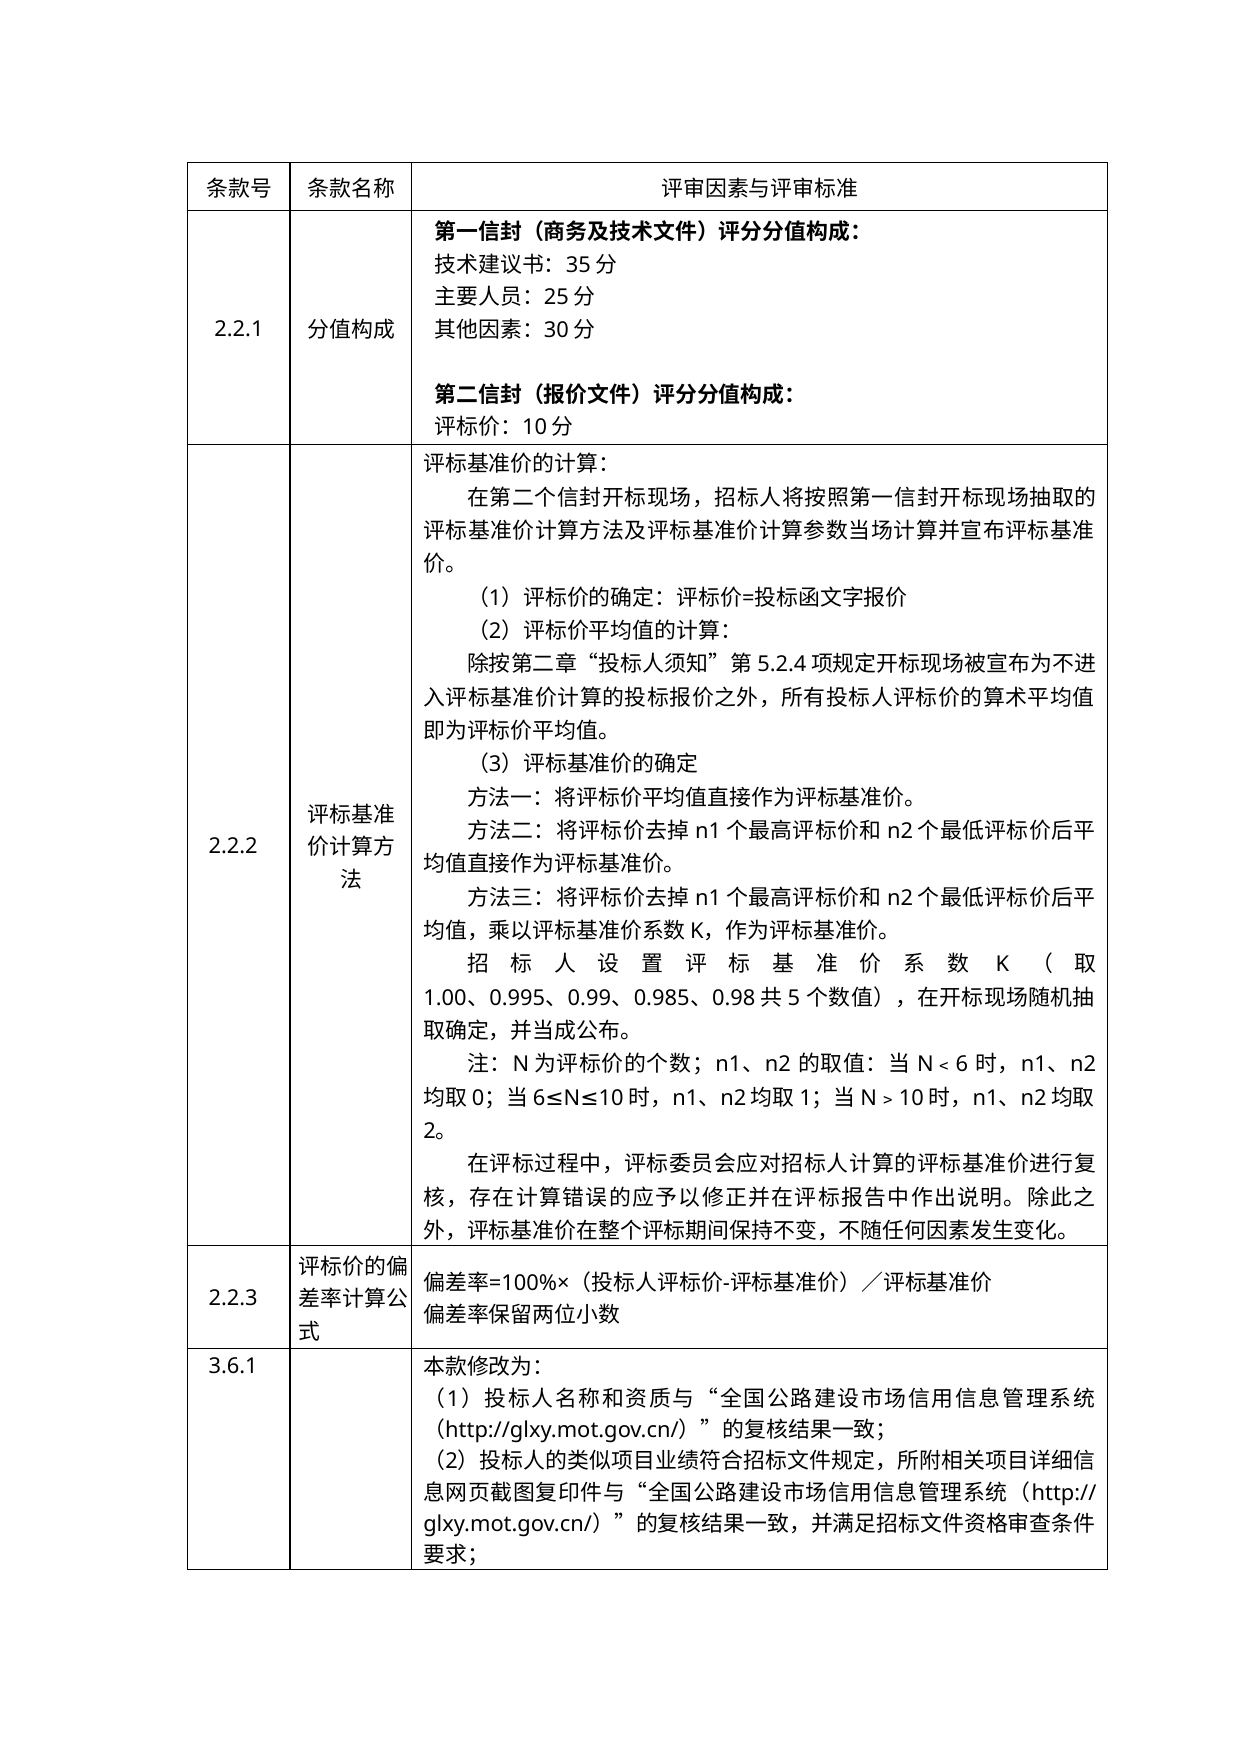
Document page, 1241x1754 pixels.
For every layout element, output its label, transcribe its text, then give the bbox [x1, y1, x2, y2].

table_header 条款名称 [291, 163, 411, 210]
table_cell 第一信封（商务及技术文件）评分分值构成： 技术建议书：35分 主要人员：25分 其他因素：30分 第二信封（报价文件）评分分值构成： 评标价：10分 [412, 211, 1107, 444]
table_cell 评标价的偏差率计算公式 [291, 1246, 411, 1348]
table_header 评审因素与评审标准 [412, 163, 1107, 210]
table_cell 2.2.1 [188, 211, 289, 444]
table_cell [291, 1349, 411, 1569]
table_cell 2.2.2 [188, 445, 289, 1245]
table_cell 分值构成 [291, 211, 411, 444]
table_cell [412, 1349, 1107, 1569]
table_header 条款号 [188, 163, 289, 210]
table_cell 偏差率=100%×（投标人评标价-评标基准价）／评标基准价 偏差率保留两位小数 [412, 1246, 1107, 1348]
table_cell 3.6.1 [188, 1349, 289, 1569]
table_cell 评标基准价计算方法 [291, 445, 411, 1245]
table_cell 评标基准价的计算： 在第二个信封开标现场，招标人将按照第一信封开标现场抽取的评标基准价计算方法及评标基准价计算参数当场计算并宣布评标基准价。 （1）评标价的确定：评标价=投标函文字报价 （2）评标价平均值的计算： 除按第二章“投标人须知”第5.2.4项规定开标现场被宣布为不进入评标基准价计算的投标报价之外，所有投标人评标价的算术平均值即为评标价平均值。 （3）评标基准价的确定 方法一：将评标价平均值直接作为评标基准价。 方法二：将评标价去掉n1个最高评标价和n2个最低评标价后平均值直接作为评标基准价。 方法三：将评标价去掉n1个最高评标价和n2个最低评标价后平均值，乘以评标基准价系数K，作为评标基准价。 招标人设置评标基准价系数K（取1.00、0.995、0.99、0.985、0.98共 5 个数值），在开标现场随机抽取确定，并当成公布。 注：N为评标价的个数；n1、n2 的取值：当 N﹤6 时，n1、n2 均取0；当6≤N≤10时，n1、n2均取1；当N﹥10时，n1、n2均取2。 在评标过程中，评标委员会应对招标人计算的评标基准价进行复核，存在计算错误的应予以修正并在评标报告中作出说明。除此之外，评标基准价在整个评标期间保持不变，不随任何因素发生变化。 [412, 445, 1107, 1245]
table_cell 2.2.3 [188, 1246, 289, 1348]
